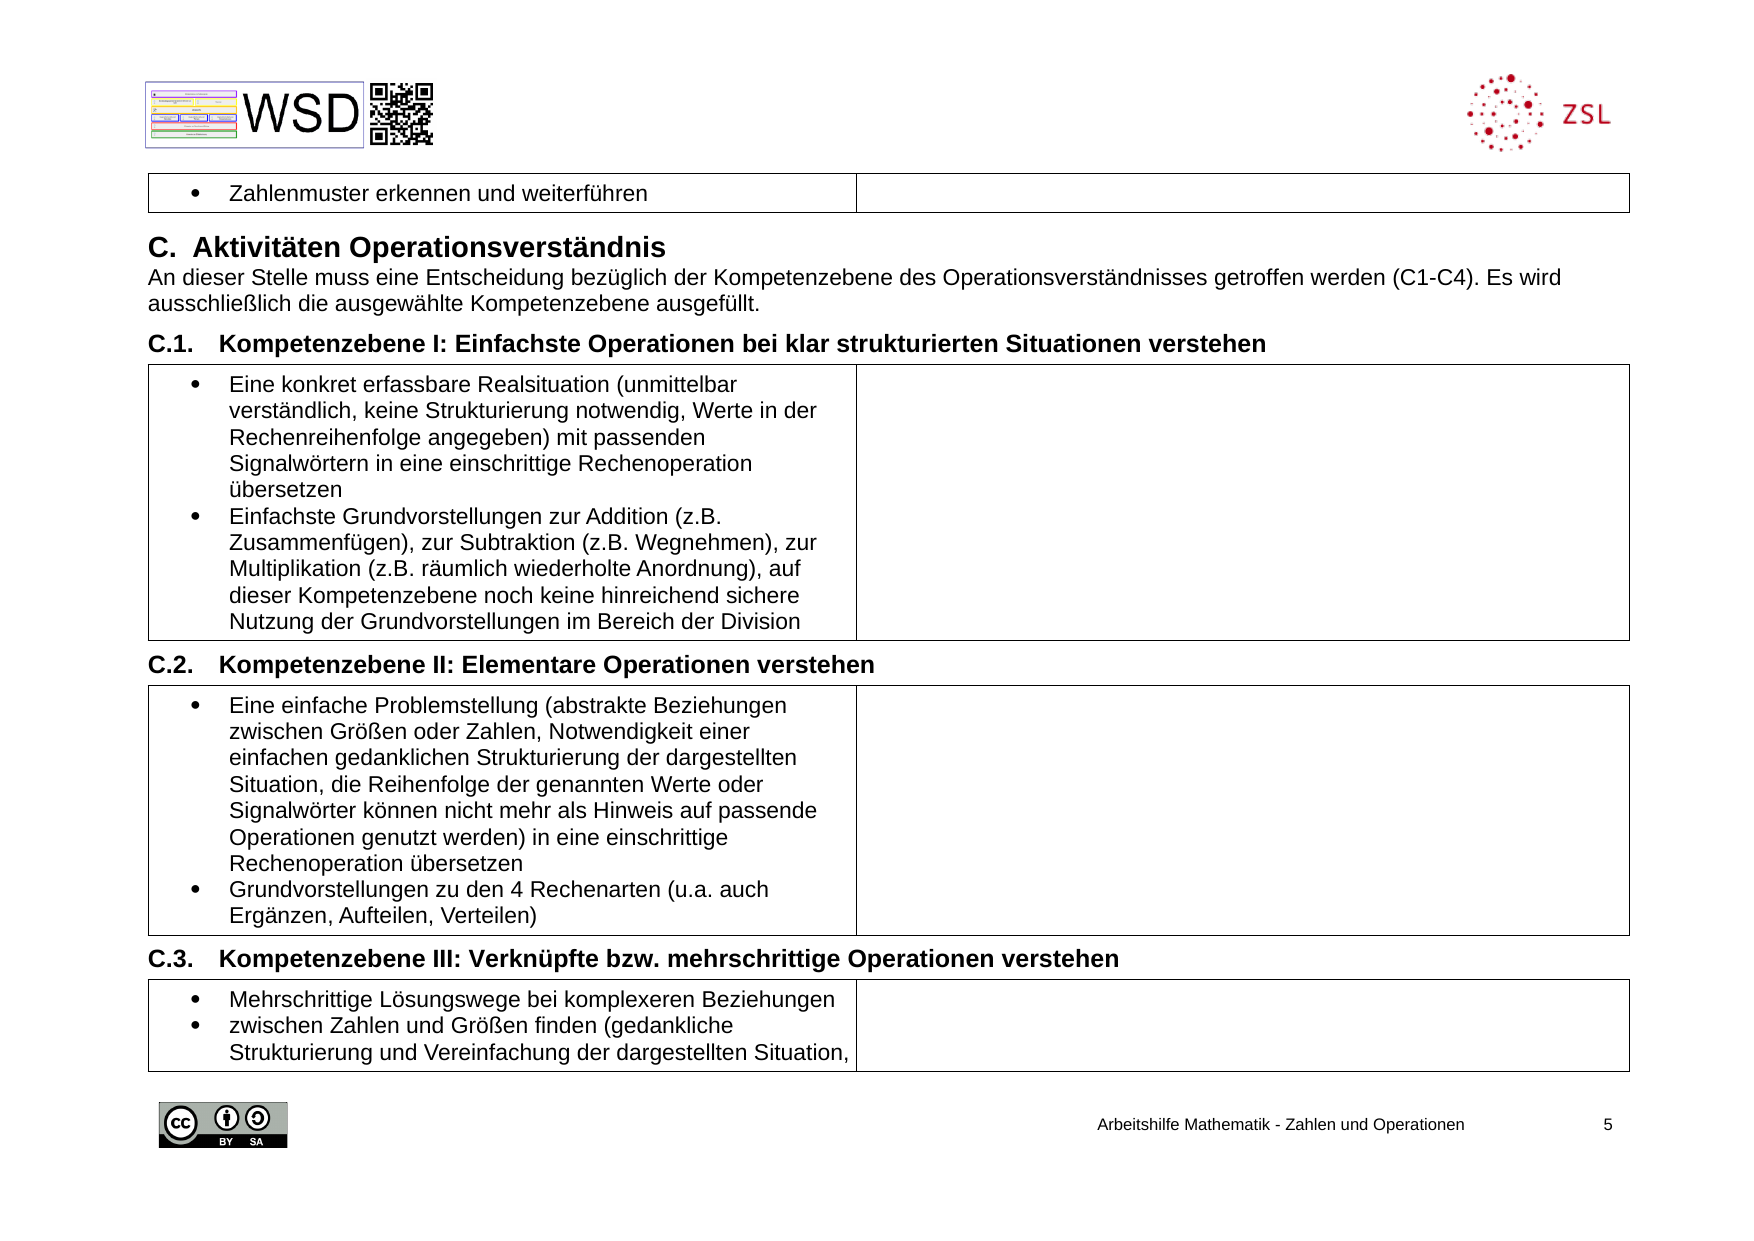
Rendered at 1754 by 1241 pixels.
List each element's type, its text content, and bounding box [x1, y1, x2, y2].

table_header Eine einfache Problemstellung (abstrakte Beziehungen zwischen Größen oder Zahlen, Notwendigkeit einer einfachen gedanklichen Strukturierung der dargestellten Situation, die Reihenfolge der genannten Werte oder Signalwörter können nicht mehr als Hinweis auf passende Operationen genutzt werden) in eine einschrittige Rechenoperation übersetzen Grundvorstellungen zu den 4 Rechenarten (u.a. auch Ergänzen, Aufteilen, Verteilen) [149, 686, 856, 934]
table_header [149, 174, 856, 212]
table_header [857, 686, 1629, 934]
table_header [857, 174, 1629, 212]
picture [143, 78, 438, 150]
text Kompetenzebene III: Verknüpfte bzw. mehrschrittige Operationen verstehen [148, 944, 1636, 973]
table_header Eine konkret erfassbare Realsituation (unmittelbar verständlich, keine Strukturierung notwendig, Werte in der Rechenreihenfolge angegeben) mit passenden Signalwörtern in eine einschrittige Rechenoperation übersetzen Einfachste Grundvorstellungen zur Addition (z.B. Zusammenfügen), zur Subtraktion (z.B. Wegnehmen), zur Multiplikation (z.B. räumlich wiederholte Anordnung), auf dieser Kompetenzebene noch keine hinreichend sichere Nutzung der Grundvorstellungen im Bereich der Division [149, 365, 856, 640]
subtitle Aktivitäten Operationsverständnis [148, 230, 1636, 264]
picture [1465, 73, 1613, 154]
picture [158, 1102, 288, 1148]
text Kompetenzebene II: Elementare Operationen verstehen [148, 650, 1636, 679]
table_header [857, 365, 1629, 640]
text An dieser Stelle muss eine Entscheidung bezüglich der Kompetenzebene des Operationsverständnisses getroffen werden (C1-C4). Es wird ausschließlich die ausgewählte Kompetenzebene ausgefüllt. [148, 264, 1636, 317]
text Kompetenzebene I: Einfachste Operationen bei klar strukturierten Situationen verstehen [148, 329, 1636, 358]
table_header [857, 980, 1629, 1071]
